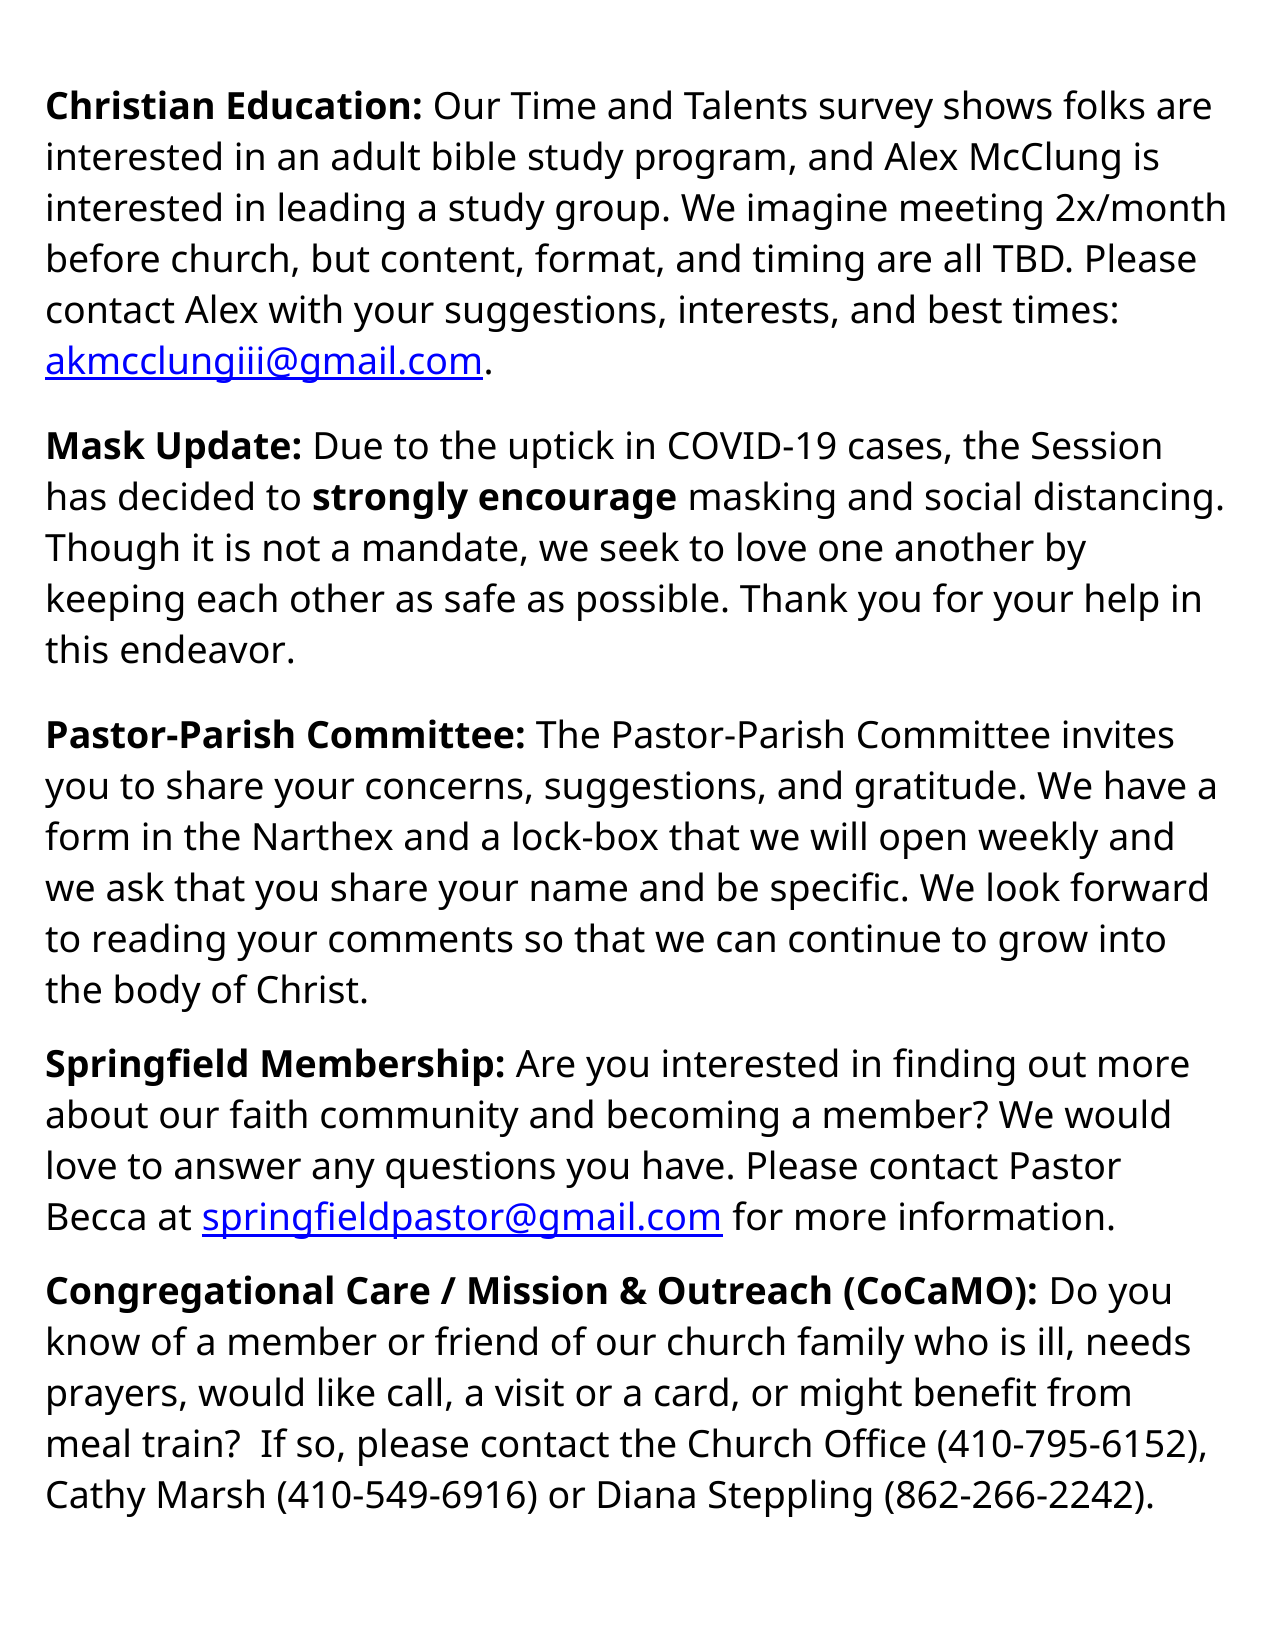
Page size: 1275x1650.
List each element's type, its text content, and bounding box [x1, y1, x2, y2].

text Mask Update: Due to the uptick in COVID-19 cases, the Session has decided to strongly encourage masking and social distancing. Though it is not a mandate, we seek to love one another by keeping each other as safe as possible. Thank you for your help in this endeavor. [45, 419, 1230, 674]
text Congregational Care / Mission & Outreach (CoCaMO): Do you know of a member or friend of our church family who is ill, needs prayers, would like call, a visit or a card, or might benefit from meal train? If so, please contact the Church Office (410-795-6152), Cathy Marsh (410-549-6916) or Diana Steppling (862-266-2242). [45, 1264, 1230, 1520]
text Pastor-Parish Committee: The Pastor-Parish Committee invites you to share your concerns, suggestions, and gratitude. We have a form in the Narthex and a lock-box that we will open weekly and we ask that you share your name and be specific. We look forward to reading your comments so that we can continue to grow into the body of Christ. [45, 709, 1230, 1015]
text Christian Education: Our Time and Talents survey shows folks are interested in an adult bible study program, and Alex McClung is interested in leading a study group. We imagine meeting 2x/month before church, but content, format, and timing are all TBD. Please contact Alex with your suggestions, interests, and best times: akmcclungiii@gmail.com. [45, 79, 1230, 385]
text Springfield Membership: Are you interested in finding out more about our faith community and becoming a member? We would love to answer any questions you have. Please contact Pastor Becca at springfieldpastor@gmail.com for more information. [45, 1038, 1230, 1242]
